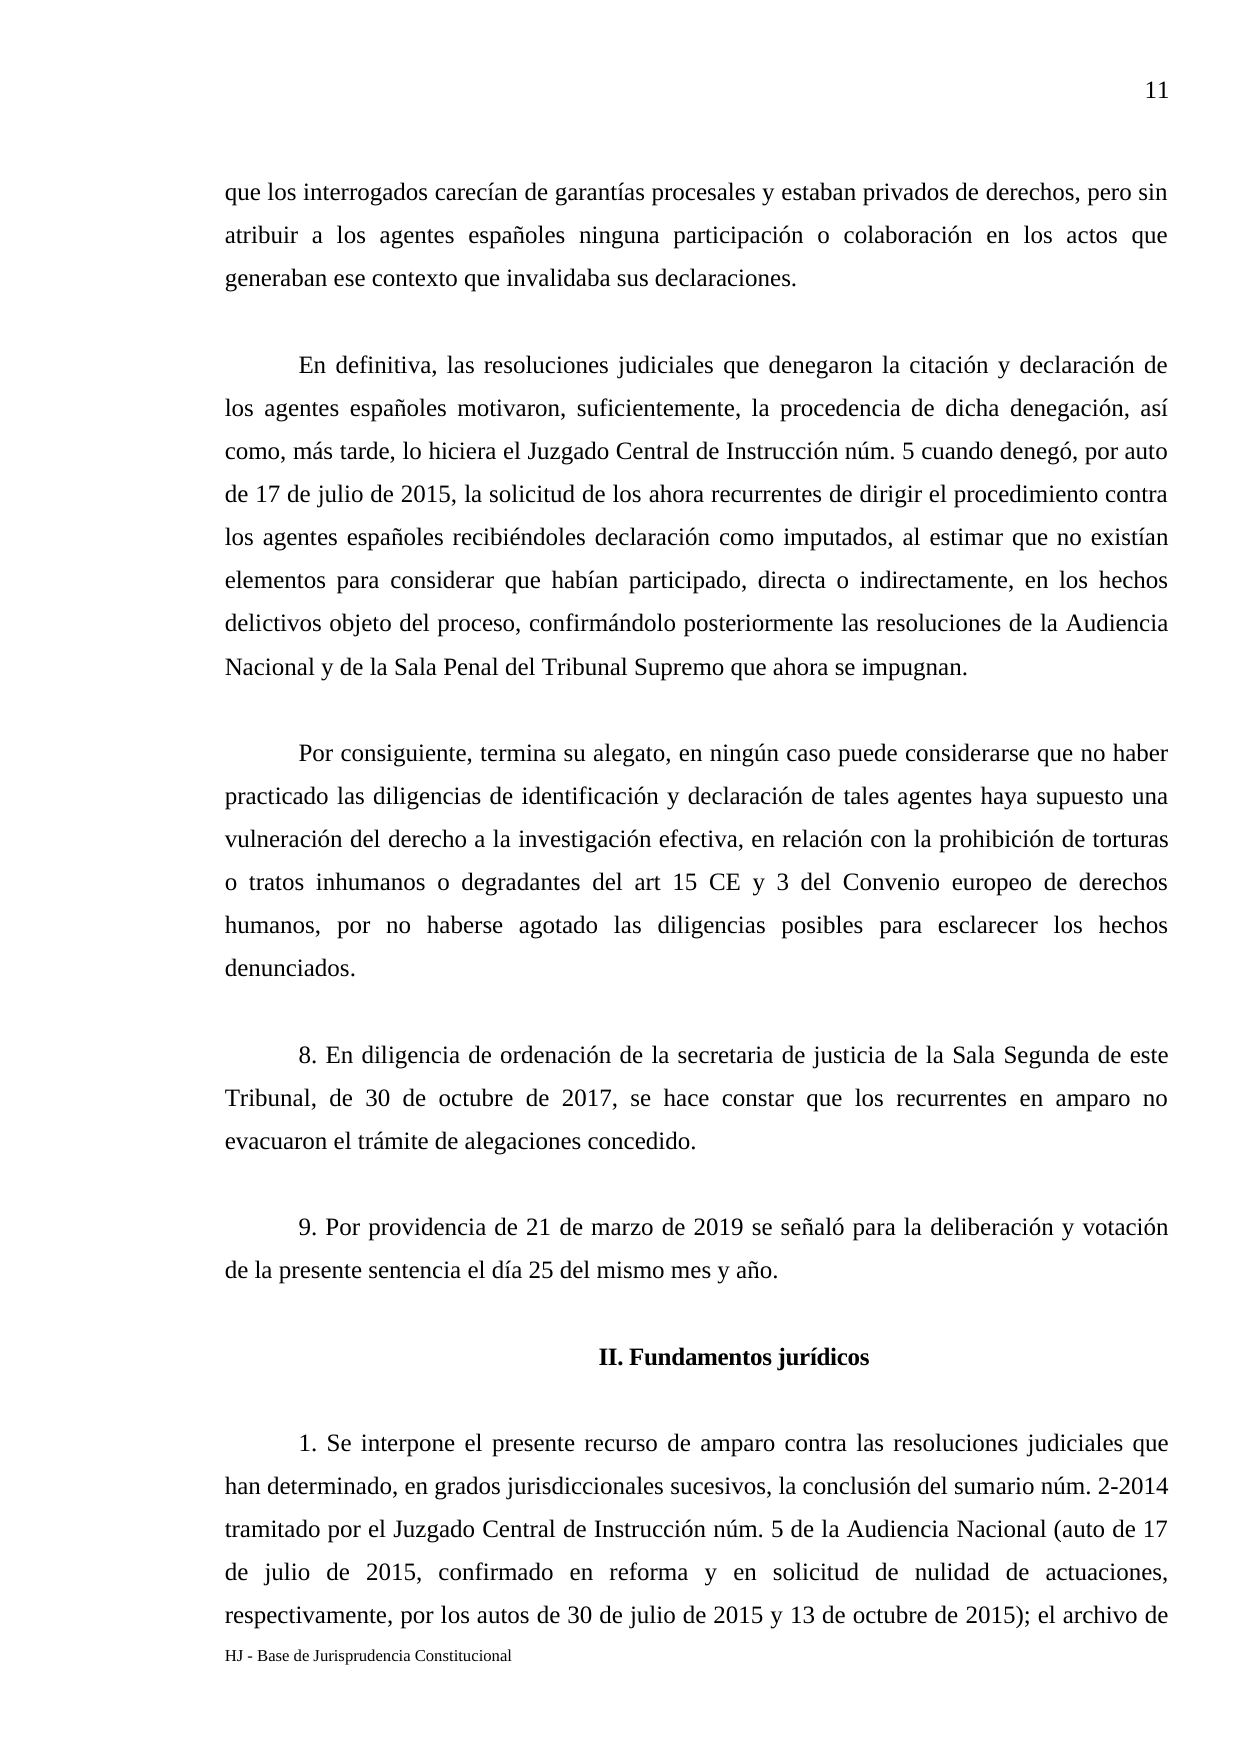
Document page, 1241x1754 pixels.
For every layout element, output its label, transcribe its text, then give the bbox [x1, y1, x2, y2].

text 8. En diligencia de ordenación de la secretaria de justicia de la Sala Segunda de este Tribunal, de 30 de octubre de 2017, se hace constar que los recurrentes en amparo no evacuaron el trámite de alegaciones concedido. [224, 1040, 1169, 1155]
text Por consiguiente, termina su alegato, en ningún caso puede considerarse que no haber practicado las diligencias de identificación y declaración de tales agentes haya supuesto una vulneración del derecho a la investigación efectiva, en relación con la prohibición de torturas o tratos inhumanos o degradantes del art 15 CE y 3 del Convenio europeo de derechos humanos, por no haberse agotado las diligencias posibles para esclarecer los hechos denunciados. [224, 738, 1169, 982]
text En definitiva, las resoluciones judiciales que denegaron la citación y declaración de los agentes españoles motivaron, suficientemente, la procedencia de dicha denegación, así como, más tarde, lo hiciera el Juzgado Central de Instrucción núm. 5 cuando denegó, por auto de 17 de julio de 2015, la solicitud de los ahora recurrentes de dirigir el procedimiento contra los agentes españoles recibiéndoles declaración como imputados, al estimar que no existían elementos para considerar que habían participado, directa o indirectamente, en los hechos delictivos objeto del proceso, confirmándolo posteriormente las resoluciones de la Audiencia Nacional y de la Sala Penal del Tribunal Supremo que ahora se impugnan. [224, 350, 1169, 680]
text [224, 1428, 1169, 1629]
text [224, 177, 1169, 292]
text 9. Por providencia de 21 de marzo de 2019 se señaló para la deliberación y votación de la presente sentencia el día 25 del mismo mes y año. [224, 1212, 1169, 1284]
subtitle II. Fundamentos jurídicos [224, 1342, 1169, 1370]
